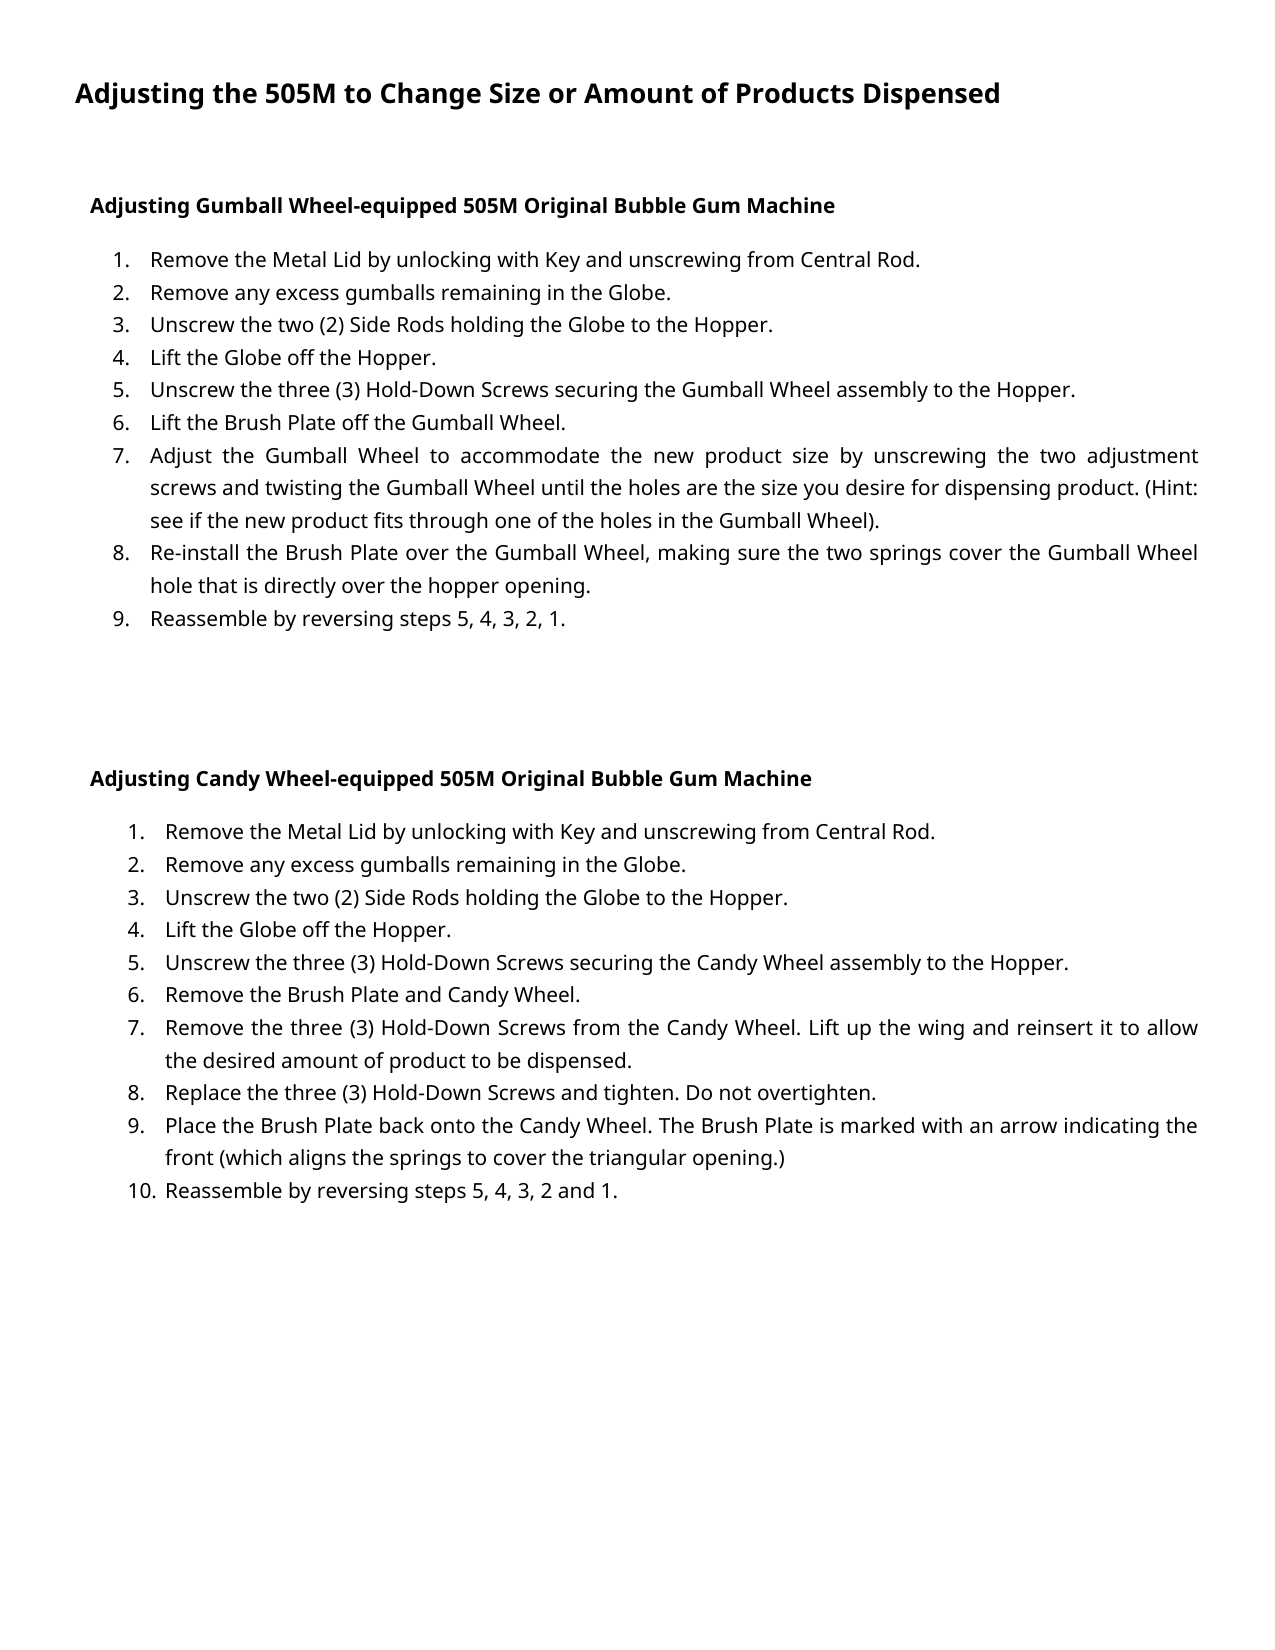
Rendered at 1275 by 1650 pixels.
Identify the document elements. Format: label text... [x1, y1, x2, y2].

text Adjusting Candy Wheel-equipped 505M Original Bubble Gum Machine [90, 764, 1200, 792]
list Unscrew the three (3) Hold-Down Screws securing the Candy Wheel assembly to the Hopper. [127, 948, 1200, 976]
list Remove the Metal Lid by unlocking with Key and unscrewing from Central Rod. [112, 245, 1200, 273]
text Adjusting the 505M to Change Size or Amount of Products Dispensed [75, 75, 1200, 112]
list Reassemble by reversing steps 5, 4, 3, 2 and 1. [127, 1176, 1200, 1204]
list Adjust the Gumball Wheel to accommodate the new product size by unscrewing the two adjustment screws and twisting the Gumball Wheel until the holes are the size you desire for dispensing product. (Hint: see if the new product fits through one of the holes in the Gumball Wheel). [112, 441, 1200, 534]
list Replace the three (3) Hold-Down Screws and tighten. Do not overtighten. [127, 1078, 1200, 1107]
list Remove the three (3) Hold-Down Screws from the Candy Wheel. Lift up the wing and reinsert it to allow the desired amount of product to be dispensed. [127, 1013, 1200, 1074]
list Lift the Brush Plate off the Gumball Wheel. [112, 408, 1200, 437]
list Re-install the Brush Plate over the Gumball Wheel, making sure the two springs cover the Gumball Wheel hole that is directly over the hopper opening. [112, 538, 1200, 599]
list Unscrew the two (2) Side Rods holding the Globe to the Hopper. [112, 310, 1200, 339]
list Place the Brush Plate back onto the Candy Wheel. The Brush Plate is marked with an arrow indicating the front (which aligns the springs to cover the triangular opening.) [127, 1111, 1200, 1172]
list Lift the Globe off the Hopper. [112, 343, 1200, 371]
list Unscrew the two (2) Side Rods holding the Globe to the Hopper. [127, 883, 1200, 911]
list Remove any excess gumballs remaining in the Globe. [127, 850, 1200, 878]
list Unscrew the three (3) Hold-Down Screws securing the Gumball Wheel assembly to the Hopper. [112, 376, 1200, 404]
list Remove the Metal Lid by unlocking with Key and unscrewing from Central Rod. [127, 817, 1200, 846]
list Remove the Brush Plate and Candy Wheel. [127, 981, 1200, 1009]
text Adjusting Gumball Wheel-equipped 505M Original Bubble Gum Machine [90, 192, 1200, 220]
list Remove any excess gumballs remaining in the Globe. [112, 278, 1200, 306]
list Lift the Globe off the Hopper. [127, 915, 1200, 944]
list Reassemble by reversing steps 5, 4, 3, 2, 1. [112, 604, 1200, 632]
